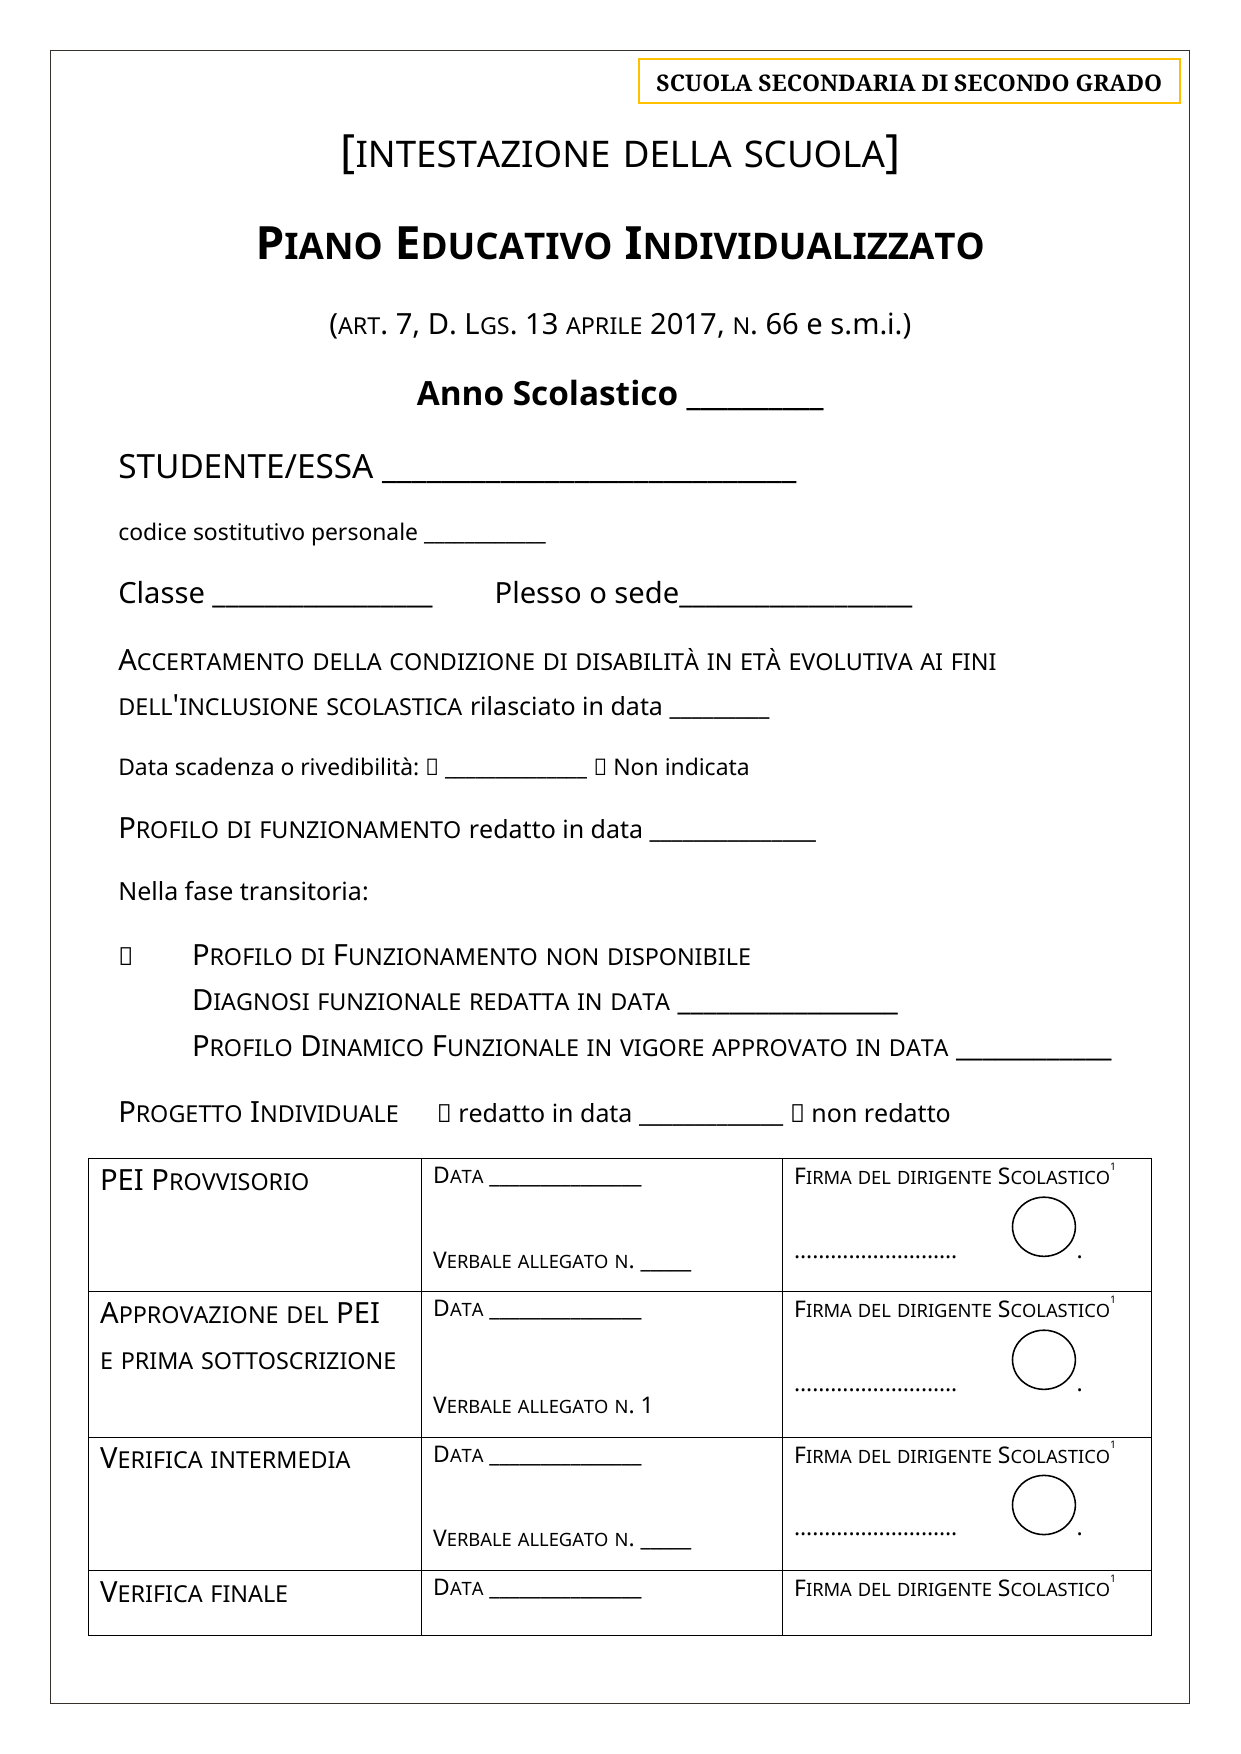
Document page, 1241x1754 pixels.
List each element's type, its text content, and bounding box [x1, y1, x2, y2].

text codice sostitutivo personale ____________ [118, 516, 1122, 547]
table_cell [89, 1571, 421, 1635]
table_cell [422, 1438, 782, 1570]
text Profilo di funzionamento redatto in data _______________ [118, 808, 1122, 847]
table_header Data _______________ Verbale allegato n. _____ [422, 1159, 782, 1291]
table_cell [422, 1571, 782, 1635]
text Accertamento della condizione di disabilità in età evolutiva ai fini dell'inclusione scolastica rilasciato in data _________ [118, 639, 1122, 724]
text Anno Scolastico __________ [118, 369, 1122, 415]
text  Profilo di Funzionamento non disponibile Diagnosi funzionale redatta in data _________________ Profilo Dinamico Funzionale in vigore approvato in data ____________ [118, 934, 1122, 1065]
table_header PEI Provvisorio [89, 1159, 421, 1291]
text Piano Educativo Individualizzato [118, 211, 1122, 273]
table_cell Firma del dirigente Scolastico1 ……………………… . [783, 1292, 1151, 1437]
text Nella fase transitoria: [118, 874, 1122, 908]
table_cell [783, 1438, 1151, 1570]
text Data scadenza o rivedibilità:  ______________  Non indicata [118, 751, 1122, 782]
table_header Firma del dirigente Scolastico1 ……………………… . [783, 1159, 1151, 1291]
text Classe _________________ Plesso o sede__________________ [118, 572, 1122, 612]
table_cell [783, 1571, 1151, 1635]
text (art. 7, D. Lgs. 13 aprile 2017, n. 66 e s.m.i.) [118, 303, 1122, 343]
table_cell Approvazione del PEI e prima sottoscrizione [89, 1292, 421, 1437]
text [intestazione della scuola] [118, 118, 1122, 180]
text Progetto Individuale  redatto in data _____________  non redatto [118, 1092, 1122, 1131]
table_cell Verifica intermedia [89, 1438, 421, 1570]
text STUDENTE/ESSA ____________________________ [118, 442, 1122, 488]
table_cell Data _______________ Verbale allegato n. 1 [422, 1292, 782, 1437]
